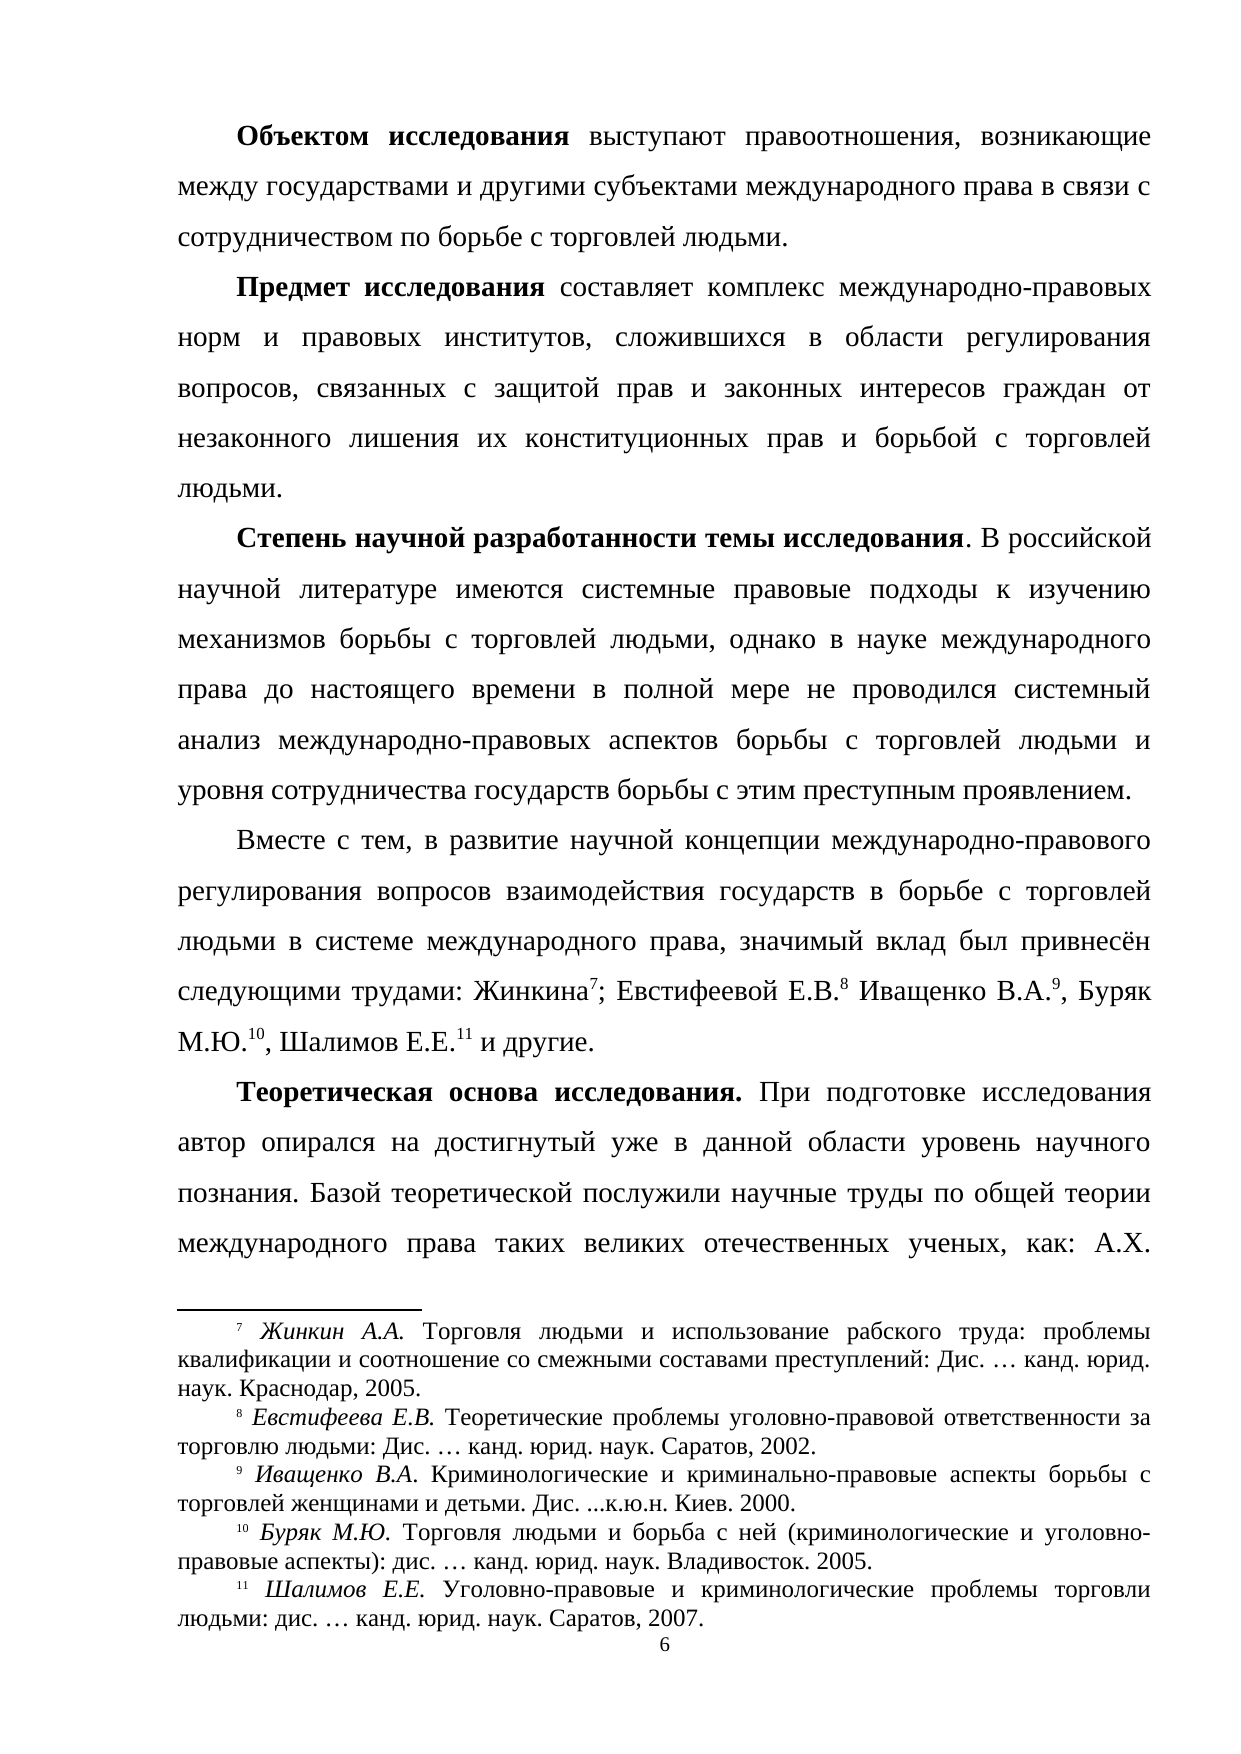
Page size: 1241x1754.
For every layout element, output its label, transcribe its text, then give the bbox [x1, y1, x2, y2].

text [177, 1074, 1152, 1258]
text Предмет исследования составляет комплекс международно-правовых норм и правовых институтов, сложившихся в области регулирования вопросов, связанных с защитой прав и законных интересов граждан от незаконного лишения их конституционных прав и борьбой с торговлей людьми. [177, 269, 1152, 504]
text Степень научной разработанности темы исследования. В российской научной литературе имеются системные правовые подходы к изучению механизмов борьбы с торговлей людьми, однако в науке международного права до настоящего времени в полной мере не проводился системный анализ международно-правовых аспектов борьбы с торговлей людьми и уровня сотрудничества государств борьбы с этим преступным проявлением. [177, 521, 1152, 806]
text Вместе с тем, в развитие научной концепции международно-правового регулирования вопросов взаимодействия государств в борьбе с торговлей людьми в системе международного права, значимый вклад был привнесён следующими трудами: Жинкина; Евстифеевой Е.В. Иващенко В.А., Буряк М.Ю., Шалимов Е.Е. и другие. [177, 822, 1152, 1057]
text Объектом исследования выступают правоотношения, возникающие между государствами и другими субъектами международного права в связи с сотрудничеством по борьбе с торговлей людьми. [177, 118, 1152, 252]
